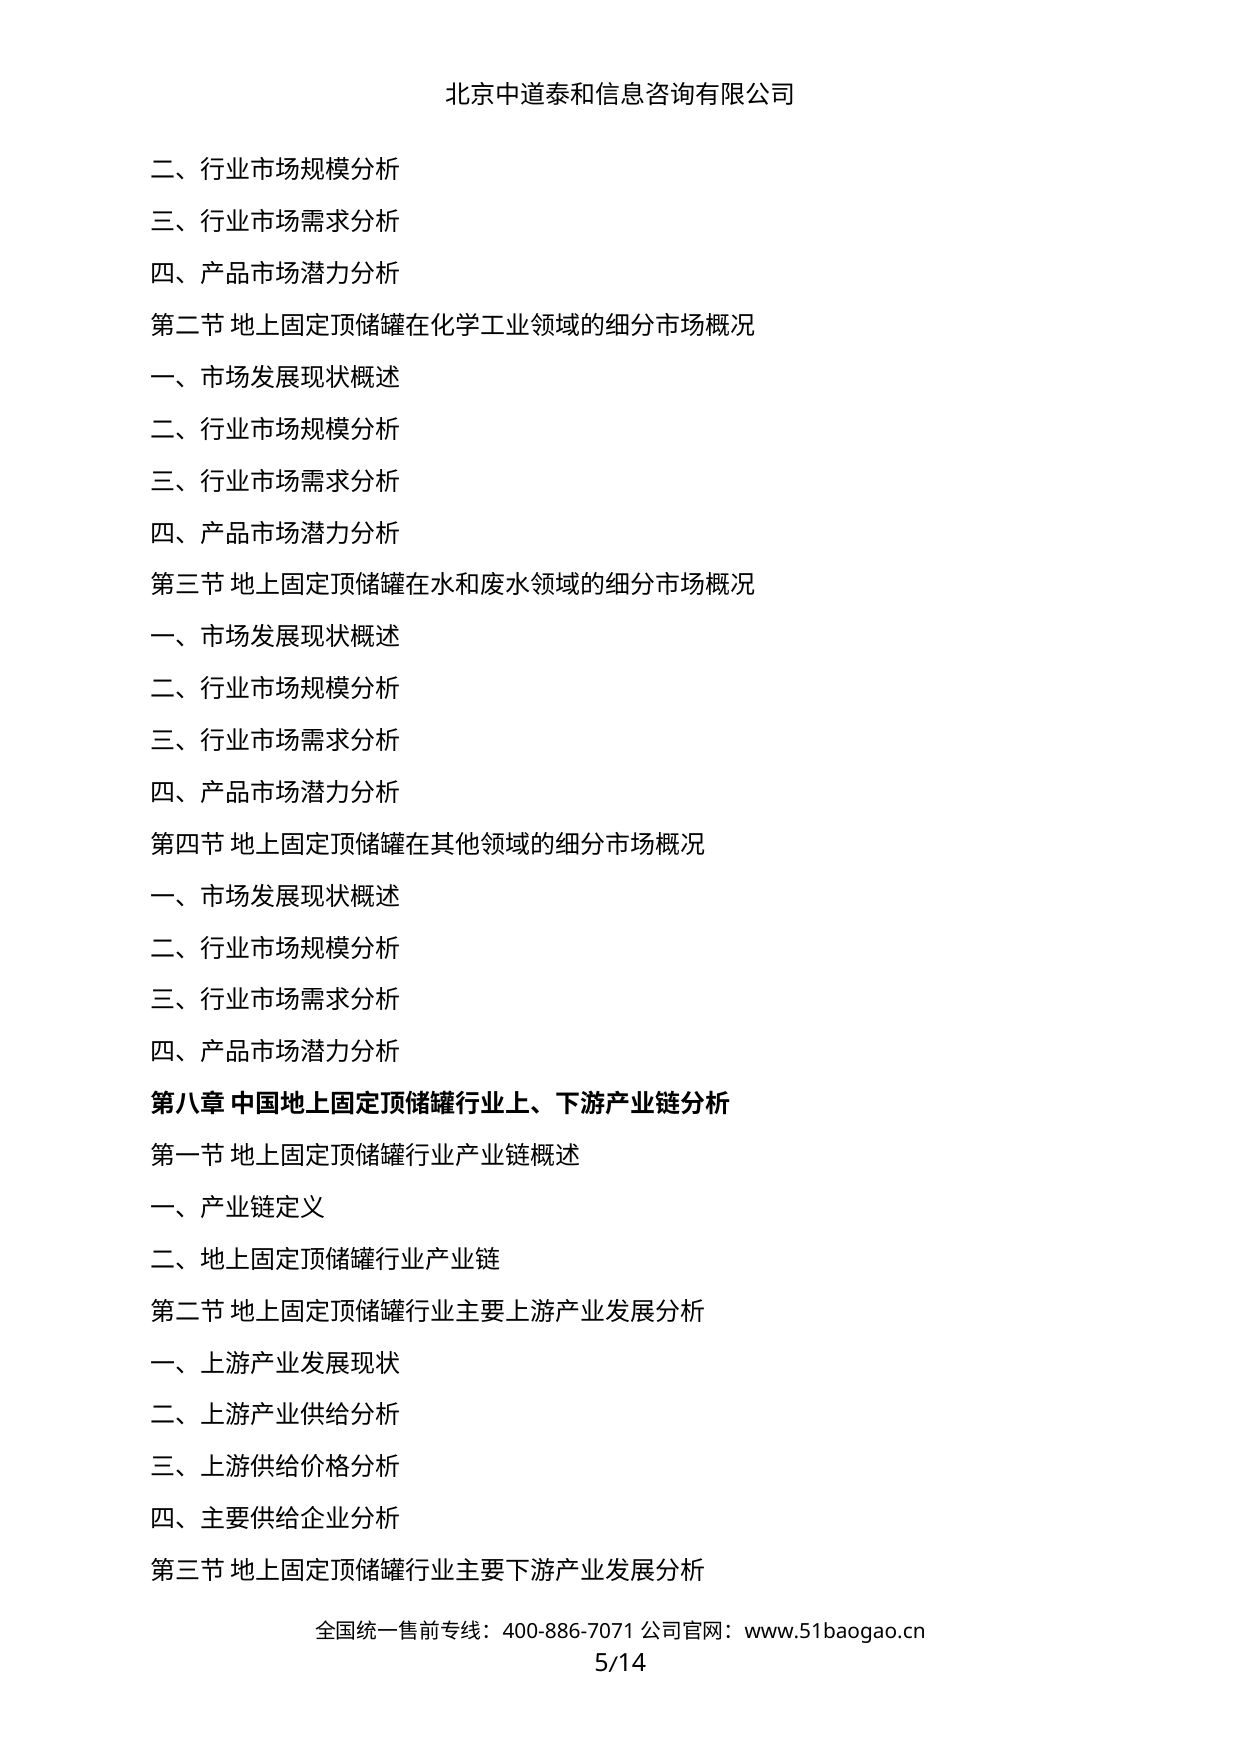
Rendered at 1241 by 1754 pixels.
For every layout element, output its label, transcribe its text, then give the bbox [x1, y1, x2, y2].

text 三、行业市场需求分析 [150, 461, 1090, 497]
text 一、产业链定义 [150, 1187, 1090, 1224]
text 一、市场发展现状概述 [150, 357, 1090, 394]
text 二、行业市场规模分析 [150, 409, 1090, 446]
text 四、产品市场潜力分析 [150, 1032, 1090, 1068]
text 一、市场发展现状概述 [150, 617, 1090, 653]
text 第八章 中国地上固定顶储罐行业上、下游产业链分析 [150, 1084, 1090, 1120]
text 第二节 地上固定顶储罐行业主要上游产业发展分析 [150, 1291, 1090, 1327]
text 一、市场发展现状概述 [150, 876, 1090, 912]
text 三、行业市场需求分析 [150, 980, 1090, 1016]
text 第三节 地上固定顶储罐行业主要下游产业发展分析 [150, 1551, 1090, 1587]
text 二、行业市场规模分析 [150, 669, 1090, 705]
text 二、上游产业供给分析 [150, 1395, 1090, 1431]
text 三、行业市场需求分析 [150, 721, 1090, 757]
text 第一节 地上固定顶储罐行业产业链概述 [150, 1136, 1090, 1172]
text 四、产品市场潜力分析 [150, 254, 1090, 290]
text 二、地上固定顶储罐行业产业链 [150, 1239, 1090, 1276]
text 三、上游供给价格分析 [150, 1447, 1090, 1483]
text 二、行业市场规模分析 [150, 928, 1090, 964]
text 四、主要供给企业分析 [150, 1499, 1090, 1535]
text 一、上游产业发展现状 [150, 1343, 1090, 1379]
text 四、产品市场潜力分析 [150, 513, 1090, 549]
text 第二节 地上固定顶储罐在化学工业领域的细分市场概况 [150, 306, 1090, 342]
text 第三节 地上固定顶储罐在水和废水领域的细分市场概况 [150, 565, 1090, 601]
text 三、行业市场需求分析 [150, 202, 1090, 238]
text 第四节 地上固定顶储罐在其他领域的细分市场概况 [150, 824, 1090, 861]
text 二、行业市场规模分析 [150, 150, 1090, 186]
text 四、产品市场潜力分析 [150, 772, 1090, 809]
